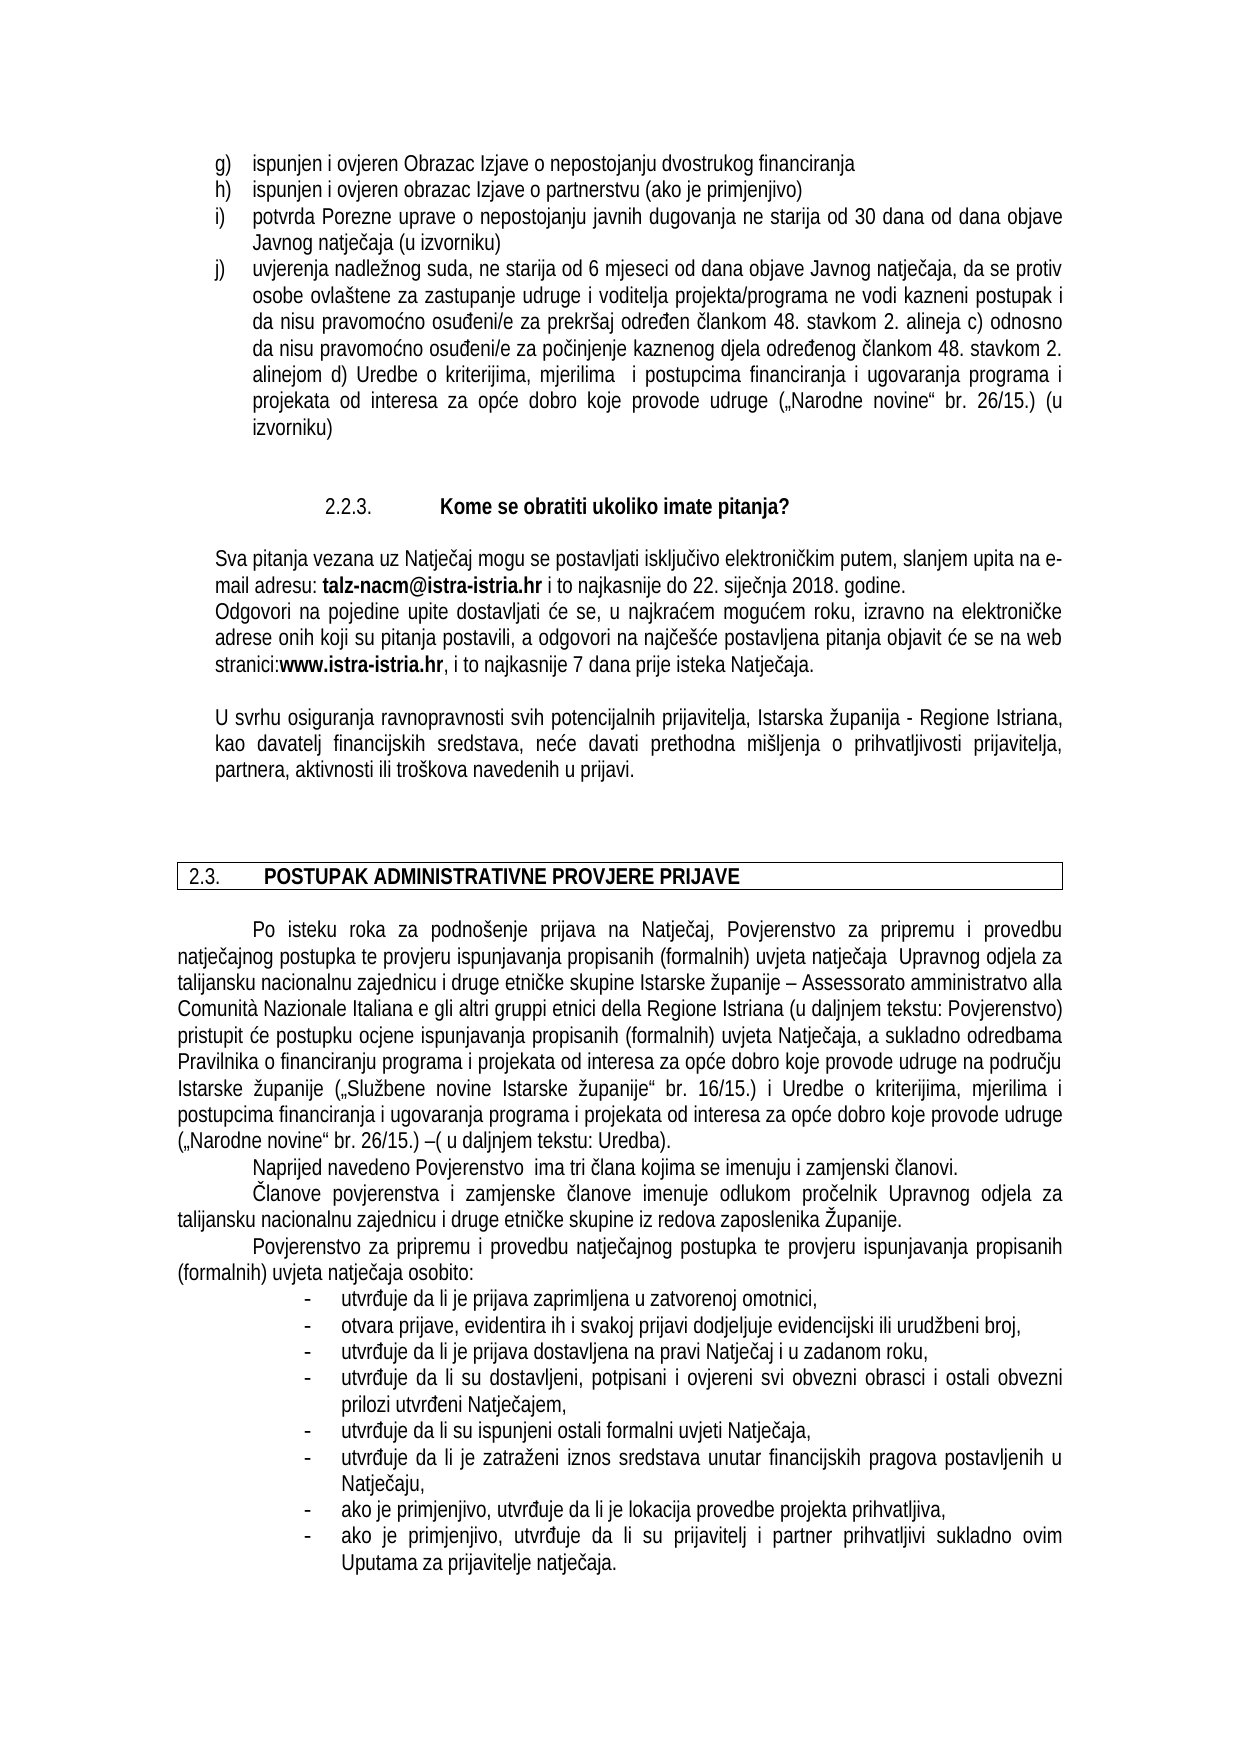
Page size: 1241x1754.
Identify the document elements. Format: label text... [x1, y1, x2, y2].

list utvrđuje da li je zatraženi iznos sredstava unutar financijskih pragova postavljenih u Natječaju, [304, 1443, 1063, 1496]
table_header POSTUPAK ADMINISTRATIVNE PROVJERE PRIJAVE [178, 863, 1062, 889]
list uvjerenja nadležnog suda, ne starija od 6 mjeseci od dana objave Javnog natječaja, da se protiv osobe ovlaštene za zastupanje udruge i voditelja projekta/programa ne vodi kazneni postupak i da nisu pravomoćno osuđeni/e za prekršaj određen člankom 48. stavkom 2. alineja c) odnosno da nisu pravomoćno osuđeni/e za počinjenje kaznenog djela određenog člankom 48. stavkom 2. alinejom d) Uredbe o kriterijima, mjerilima i postupcima financiranja i ugovaranja programa i projekata od interesa za opće dobro koje provode udruge („Narodne novine“ br. 26/15.) (u izvorniku) [215, 255, 1063, 440]
list utvrđuje da li su ispunjeni ostali formalni uvjeti Natječaja, [304, 1417, 1063, 1443]
list ispunjen i ovjeren Obrazac Izjave o nepostojanju dvostrukog financiranja [215, 150, 1063, 176]
list utvrđuje da li je prijava zaprimljena u zatvorenoj omotnici, [304, 1285, 1063, 1312]
text 2.2.3. Kome se obratiti ukoliko imate pitanja? [325, 493, 1063, 519]
list ako je primjenjivo, utvrđuje da li su prijavitelj i partner prihvatljivi sukladno ovim Uputama za prijavitelje natječaja. [304, 1522, 1063, 1575]
list ako je primjenjivo, utvrđuje da li je lokacija provedbe projekta prihvatljiva, [304, 1496, 1063, 1522]
list utvrđuje da li su dostavljeni, potpisani i ovjereni svi obvezni obrasci i ostali obvezni prilozi utvrđeni Natječajem, [304, 1364, 1063, 1417]
list otvara prijave, evidentira ih i svakoj prijavi dodjeljuje evidencijski ili urudžbeni broj, [304, 1312, 1063, 1338]
text Povjerenstvo za pripremu i provedbu natječajnog postupka te provjeru ispunjavanja propisanih (formalnih) uvjeta natječaja osobito: [177, 1233, 1063, 1285]
text Po isteku roka za podnošenje prijava na Natječaj, Povjerenstvo za pripremu i provedbu natječajnog postupka te provjeru ispunjavanja propisanih (formalnih) uvjeta natječaja Upravnog odjela za talijansku nacionalnu zajednicu i druge etničke skupine Istarske županije – Assessorato amministratvo alla Comunità Nazionale Italiana e gli altri gruppi etnici della Regione Istriana (u daljnjem tekstu: Povjerenstvo) pristupit će postupku ocjene ispunjavanja propisanih (formalnih) uvjeta Natječaja, a sukladno odredbama Pravilnika o financiranju programa i projekata od interesa za opće dobro koje provode udruge na području Istarske županije („Službene novine Istarske županije“ br. 16/15.) i Uredbe o kriterijima, mjerilima i postupcima financiranja i ugovaranja programa i projekata od interesa za opće dobro koje provode udruge („Narodne novine“ br. 26/15.) –( u daljnjem tekstu: Uredba). [177, 916, 1063, 1153]
list ispunjen i ovjeren obrazac Izjave o partnerstvu (ako je primjenjivo) [215, 176, 1063, 203]
list utvrđuje da li je prijava dostavljena na pravi Natječaj i u zadanom roku, [304, 1338, 1063, 1364]
text Naprijed navedeno Povjerenstvo ima tri člana kojima se imenuju i zamjenski članovi. [177, 1153, 1063, 1180]
text Sva pitanja vezana uz Natječaj mogu se postavljati isključivo elektroničkim putem, slanjem upita na e-mail adresu: talz-nacm@istra-istria.hr i to najkasnije do 22. siječnja 2018. godine. [215, 545, 1063, 598]
text U svrhu osiguranja ravnopravnosti svih potencijalnih prijavitelja, Istarska županija - Regione Istriana, kao davatelj financijskih sredstava, neće davati prethodna mišljenja o prihvatljivosti prijavitelja, partnera, aktivnosti ili troškova navedenih u prijavi. [215, 703, 1063, 782]
list potvrda Porezne uprave o nepostojanju javnih dugovanja ne starija od 30 dana od dana objave Javnog natječaja (u izvorniku) [215, 203, 1063, 255]
text Članove povjerenstva i zamjenske članove imenuje odlukom pročelnik Upravnog odjela za talijansku nacionalnu zajednicu i druge etničke skupine iz redova zaposlenika Županije. [177, 1180, 1063, 1233]
text Odgovori na pojedine upite dostavljati će se, u najkraćem mogućem roku, izravno na elektroničke adrese onih koji su pitanja postavili, a odgovori na najčešće postavljena pitanja objavit će se na web stranici:www.istra-istria.hr, i to najkasnije 7 dana prije isteka Natječaja. [215, 598, 1063, 677]
